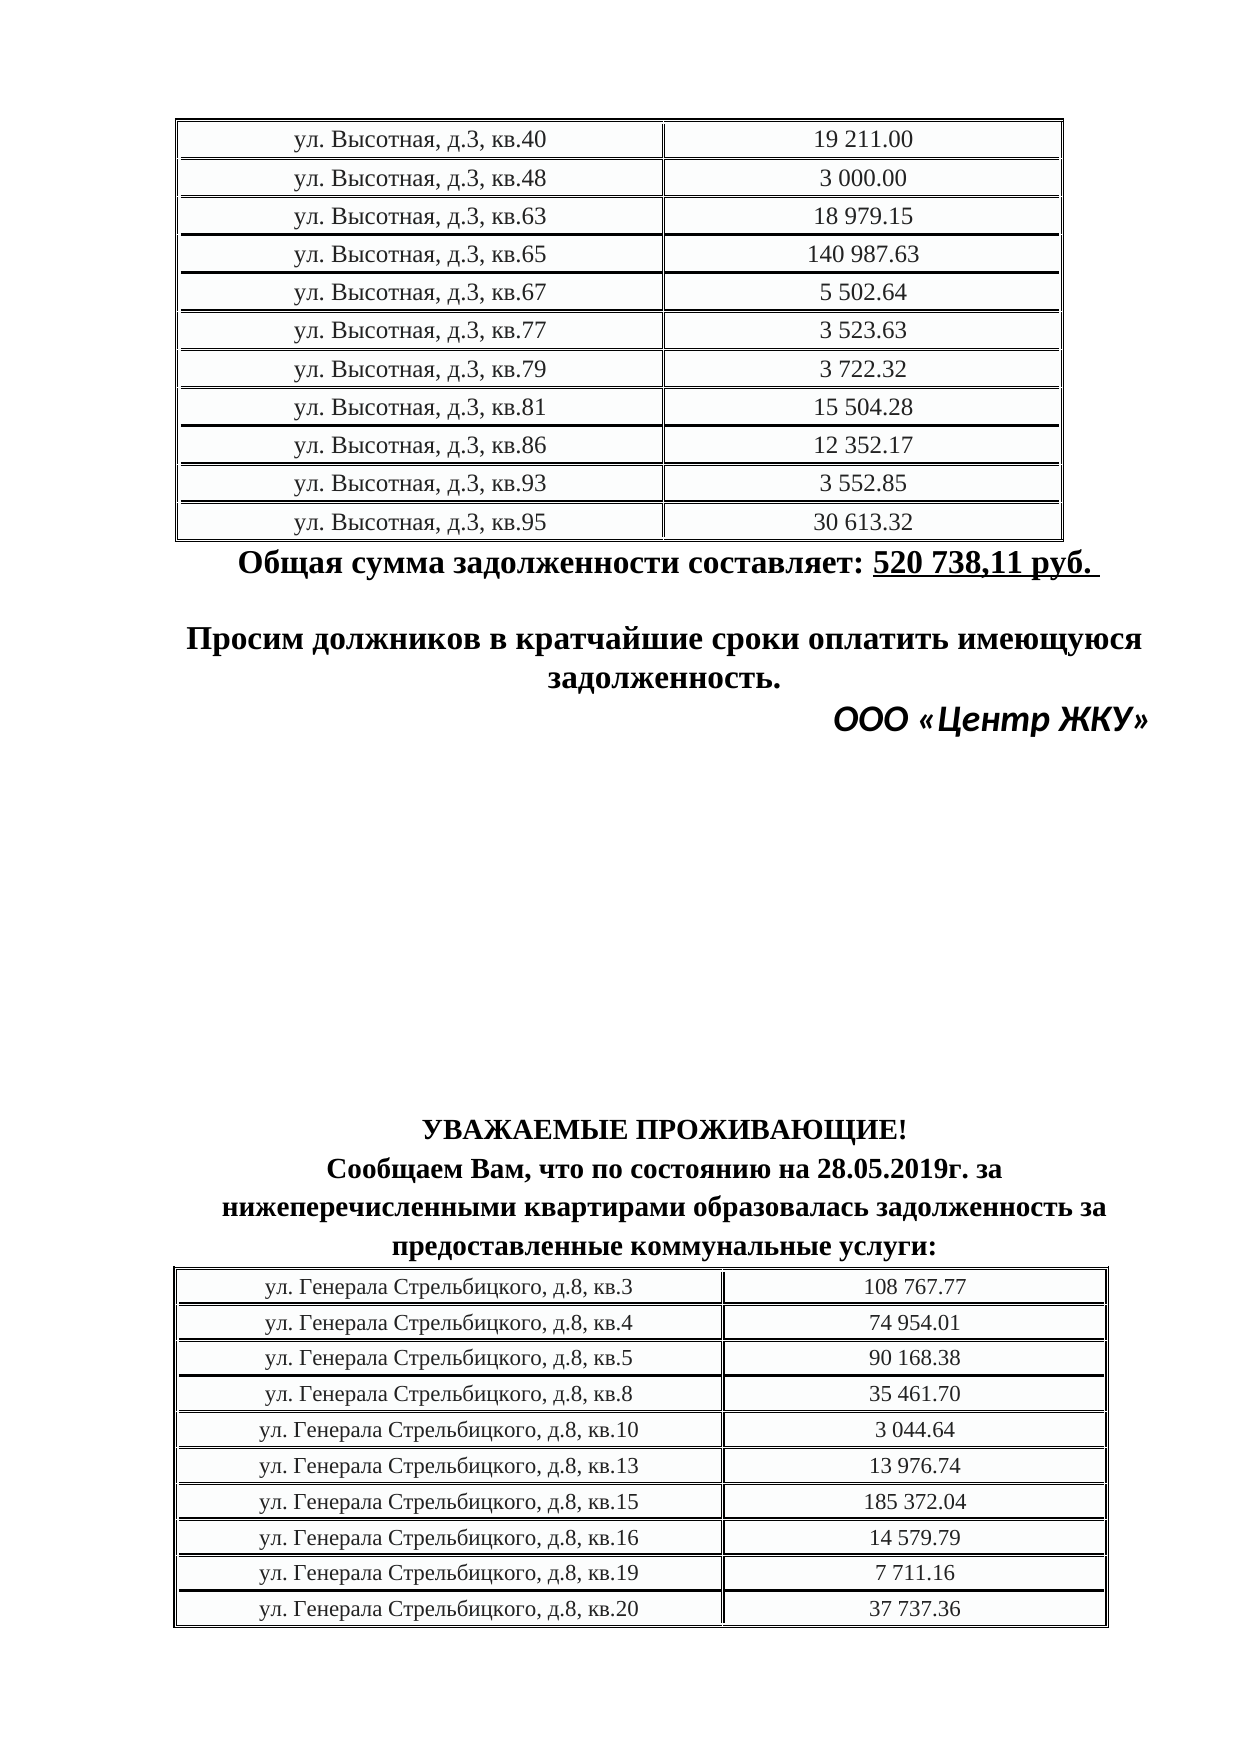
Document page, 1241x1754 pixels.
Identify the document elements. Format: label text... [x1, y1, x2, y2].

table_cell ул. Генерала Стрельбицкого, д.8, кв.13 [175, 1446, 723, 1481]
table_cell 3 044.64 [723, 1410, 1107, 1446]
table_cell 3 722.32 [665, 348, 1061, 386]
table_cell 30 613.32 [664, 500, 1061, 539]
table_cell ул. Высотная, д.3, кв.48 [178, 156, 662, 194]
text УВАЖАЕМЫЕ ПРОЖИВАЮЩИЕ! [177, 1112, 1152, 1146]
table_cell ул. Генерала Стрельбицкого, д.8, кв.10 [175, 1410, 723, 1446]
table_cell ул. Высотная, д.3, кв.79 [178, 348, 662, 386]
table_cell 185 372.04 [725, 1481, 1106, 1517]
table_header 108 767.77 [723, 1270, 1105, 1302]
table_cell ул. Высотная, д.3, кв.67 [178, 271, 662, 309]
table_cell ул. Генерала Стрельбицкого, д.8, кв.15 [177, 1481, 721, 1517]
table_cell 15 504.28 [664, 386, 1062, 424]
table_cell 5 502.64 [665, 271, 1061, 309]
table_cell 18 979.15 [665, 195, 1061, 233]
table_cell 3 000.00 [665, 156, 1061, 194]
table_cell 140 987.63 [665, 233, 1062, 271]
table_cell 19 211.00 [664, 122, 1061, 156]
table_cell ул. Высотная, д.3, кв.81 [176, 386, 664, 424]
table_cell ул. Высотная, д.3, кв.86 [178, 424, 662, 462]
table_cell 7 711.16 [725, 1553, 1106, 1589]
table_cell ул. Высотная, д.3, кв.65 [176, 233, 662, 271]
table_cell ул. Высотная, д.3, кв.93 [178, 462, 662, 500]
table_cell ул. Генерала Стрельбицкого, д.8, кв.4 [177, 1302, 721, 1338]
table_cell 12 352.17 [665, 424, 1061, 462]
table_cell ул. Генерала Стрельбицкого, д.8, кв.8 [177, 1374, 721, 1410]
table_cell 37 737.36 [723, 1589, 1105, 1625]
table_header ул. Генерала Стрельбицкого, д.8, кв.3 [177, 1268, 723, 1302]
table_cell ул. Высотная, д.3, кв.63 [178, 195, 662, 233]
table_cell 90 168.38 [725, 1338, 1106, 1374]
table_cell ул. Высотная, д.3, кв.40 [178, 122, 664, 156]
table_cell 14 579.79 [725, 1517, 1106, 1553]
table_cell ул. Высотная, д.3, кв.77 [178, 309, 662, 347]
table_cell ул. Генерала Стрельбицкого, д.8, кв.20 [177, 1589, 723, 1625]
table_cell ул. Генерала Стрельбицкого, д.8, кв.19 [177, 1553, 721, 1589]
table_cell 3 523.63 [665, 309, 1061, 347]
text ООО «Центр ЖКУ» [177, 695, 1152, 741]
table_cell ул. Генерала Стрельбицкого, д.8, кв.5 [177, 1338, 721, 1374]
table_cell 35 461.70 [725, 1374, 1105, 1410]
text Общая сумма задолженности составляет: 520 738,11 руб. [177, 542, 1152, 580]
table_cell ул. Генерала Стрельбицкого, д.8, кв.16 [177, 1517, 721, 1553]
text Сообщаем Вам, что по состоянию на 28.05.2019г. за нижеперечисленными квартирами образовалась задолженность за предоставленные коммунальные услуги: [177, 1151, 1152, 1261]
text Просим должников в кратчайшие сроки оплатить имеющуюся задолженность. [177, 618, 1152, 695]
table_cell 13 976.74 [723, 1446, 1107, 1481]
table_cell 74 954.01 [725, 1302, 1106, 1338]
table_cell 3 552.85 [665, 462, 1061, 500]
table_cell ул. Высотная, д.3, кв.95 [178, 500, 664, 539]
